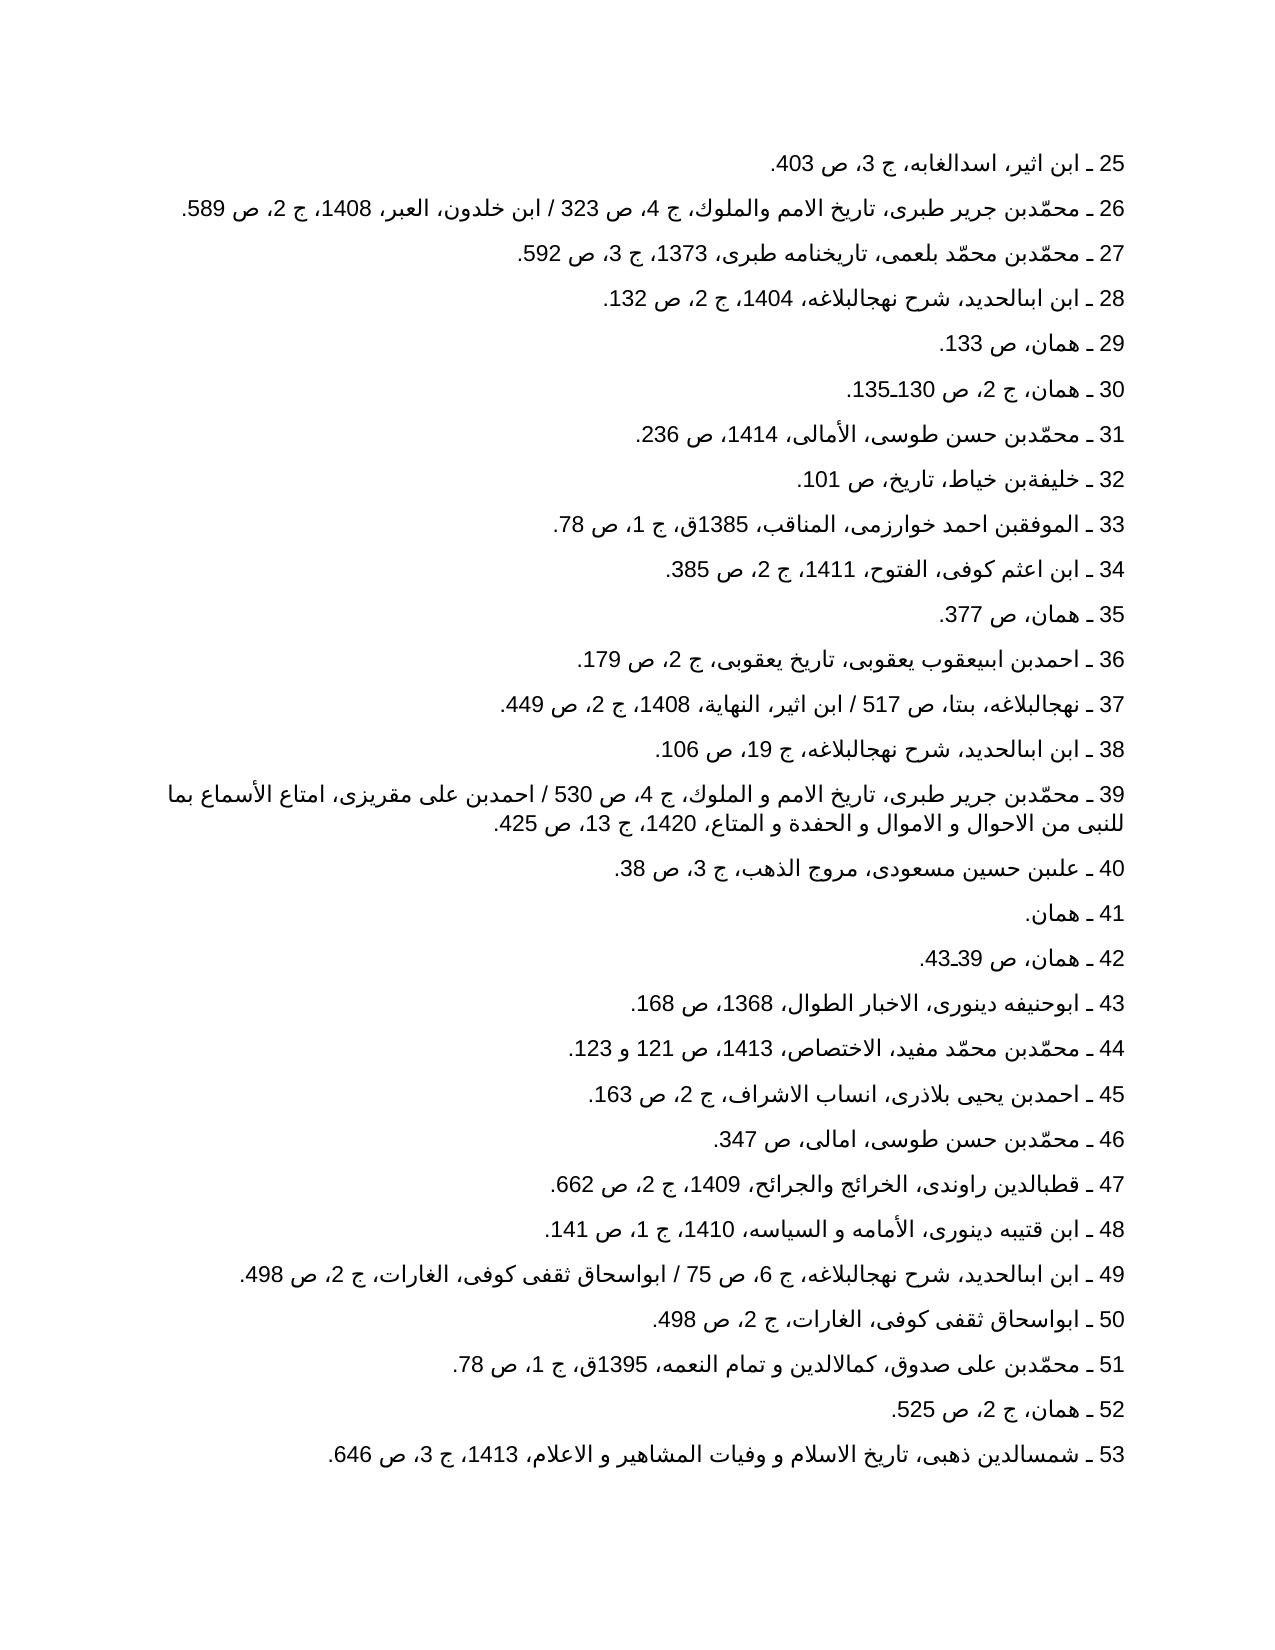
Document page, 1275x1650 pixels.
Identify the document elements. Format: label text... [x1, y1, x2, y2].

text 32 ـ خليفةبن خياط، تاريخ، ص 101. [150, 466, 1125, 492]
text 42 ـ همان، ص 39ـ43. [150, 945, 1125, 972]
text 37 ـ نهجالبلاغه، بىتا، ص 517 / ابن اثير، النهاية، 1408، ج 2، ص 449. [150, 691, 1125, 718]
text 36 ـ احمدبن ابىيعقوب يعقوبى، تاريخ يعقوبى، ج 2، ص 179. [150, 646, 1125, 672]
text 41 ـ همان. [150, 900, 1125, 926]
text 26 ـ محمّدبن جرير طبرى، تاريخ الامم والملوك، ج 4، ص 323 / ابن خلدون، العبر، 1408، ج 2، ص 589. [150, 195, 1125, 221]
text 38 ـ ابن ابىالحديد، شرح نهجالبلاغه، ج 19، ص 106. [150, 736, 1125, 763]
text 50 ـ ابواسحاق ثقفى كوفى، الغارات، ج 2، ص 498. [150, 1306, 1125, 1332]
text 30 ـ همان، ج 2، ص 130ـ135. [150, 376, 1125, 402]
text 45 ـ احمدبن يحيى بلاذرى، انساب الاشراف، ج 2، ص 163. [150, 1081, 1125, 1107]
text 46 ـ محمّدبن حسن طوسى، امالى، ص 347. [150, 1126, 1125, 1152]
text 25 ـ ابن اثير، اسدالغابه، ج 3، ص 403. [150, 150, 1125, 176]
text 44 ـ محمّدبن محمّد مفيد، الاختصاص، 1413، ص 121 و 123. [150, 1035, 1125, 1062]
text 39 ـ محمّدبن جرير طبرى، تاريخ الامم و الملوك، ج 4، ص 530 / احمدبن على مقريزى، امتاع الأسماع بما للنبى من الاحوال و الاموال و الحفدة و المتاع، 1420، ج 13، ص 425. [150, 781, 1125, 836]
text 51 ـ محمّدبن على صدوق، كمالالدين و تمام النعمه، 1395ق، ج 1، ص 78. [150, 1351, 1125, 1377]
text 31 ـ محمّدبن حسن طوسى، الأمالى، 1414، ص 236. [150, 421, 1125, 447]
text 27 ـ محمّدبن محمّد بلعمى، تاريخنامه طبرى، 1373، ج 3، ص 592. [150, 240, 1125, 267]
text 33 ـ الموفقبن احمد خوارزمى، المناقب، 1385ق، ج 1، ص 78. [150, 511, 1125, 537]
text 40 ـ علىبن حسين مسعودى، مروج الذهب، ج 3، ص 38. [150, 855, 1125, 881]
text 49 ـ ابن ابىالحديد، شرح نهجالبلاغه، ج 6، ص 75 / ابواسحاق ثقفى كوفى، الغارات، ج 2، ص 498. [150, 1261, 1125, 1287]
text 35 ـ همان، ص 377. [150, 601, 1125, 627]
text 28 ـ ابن ابىالحديد، شرح نهجالبلاغه، 1404، ج 2، ص 132. [150, 285, 1125, 312]
text 53 ـ شمسالدين ذهبى، تاريخ الاسلام و وفيات المشاهير و الاعلام، 1413، ج 3، ص 646. [150, 1441, 1125, 1468]
text 29 ـ همان، ص 133. [150, 330, 1125, 357]
text 34 ـ ابن اعثم كوفى، الفتوح، 1411، ج 2، ص 385. [150, 556, 1125, 582]
text 48 ـ ابن قتيبه دينورى، الأمامه و السياسه، 1410، ج 1، ص 141. [150, 1216, 1125, 1242]
text 47 ـ قطبالدين راوندى، الخرائج والجرائح، 1409، ج 2، ص 662. [150, 1171, 1125, 1197]
text 52 ـ همان، ج 2، ص 525. [150, 1396, 1125, 1423]
text 43 ـ ابوحنيفه دينورى، الاخبار الطوال، 1368، ص 168. [150, 990, 1125, 1017]
